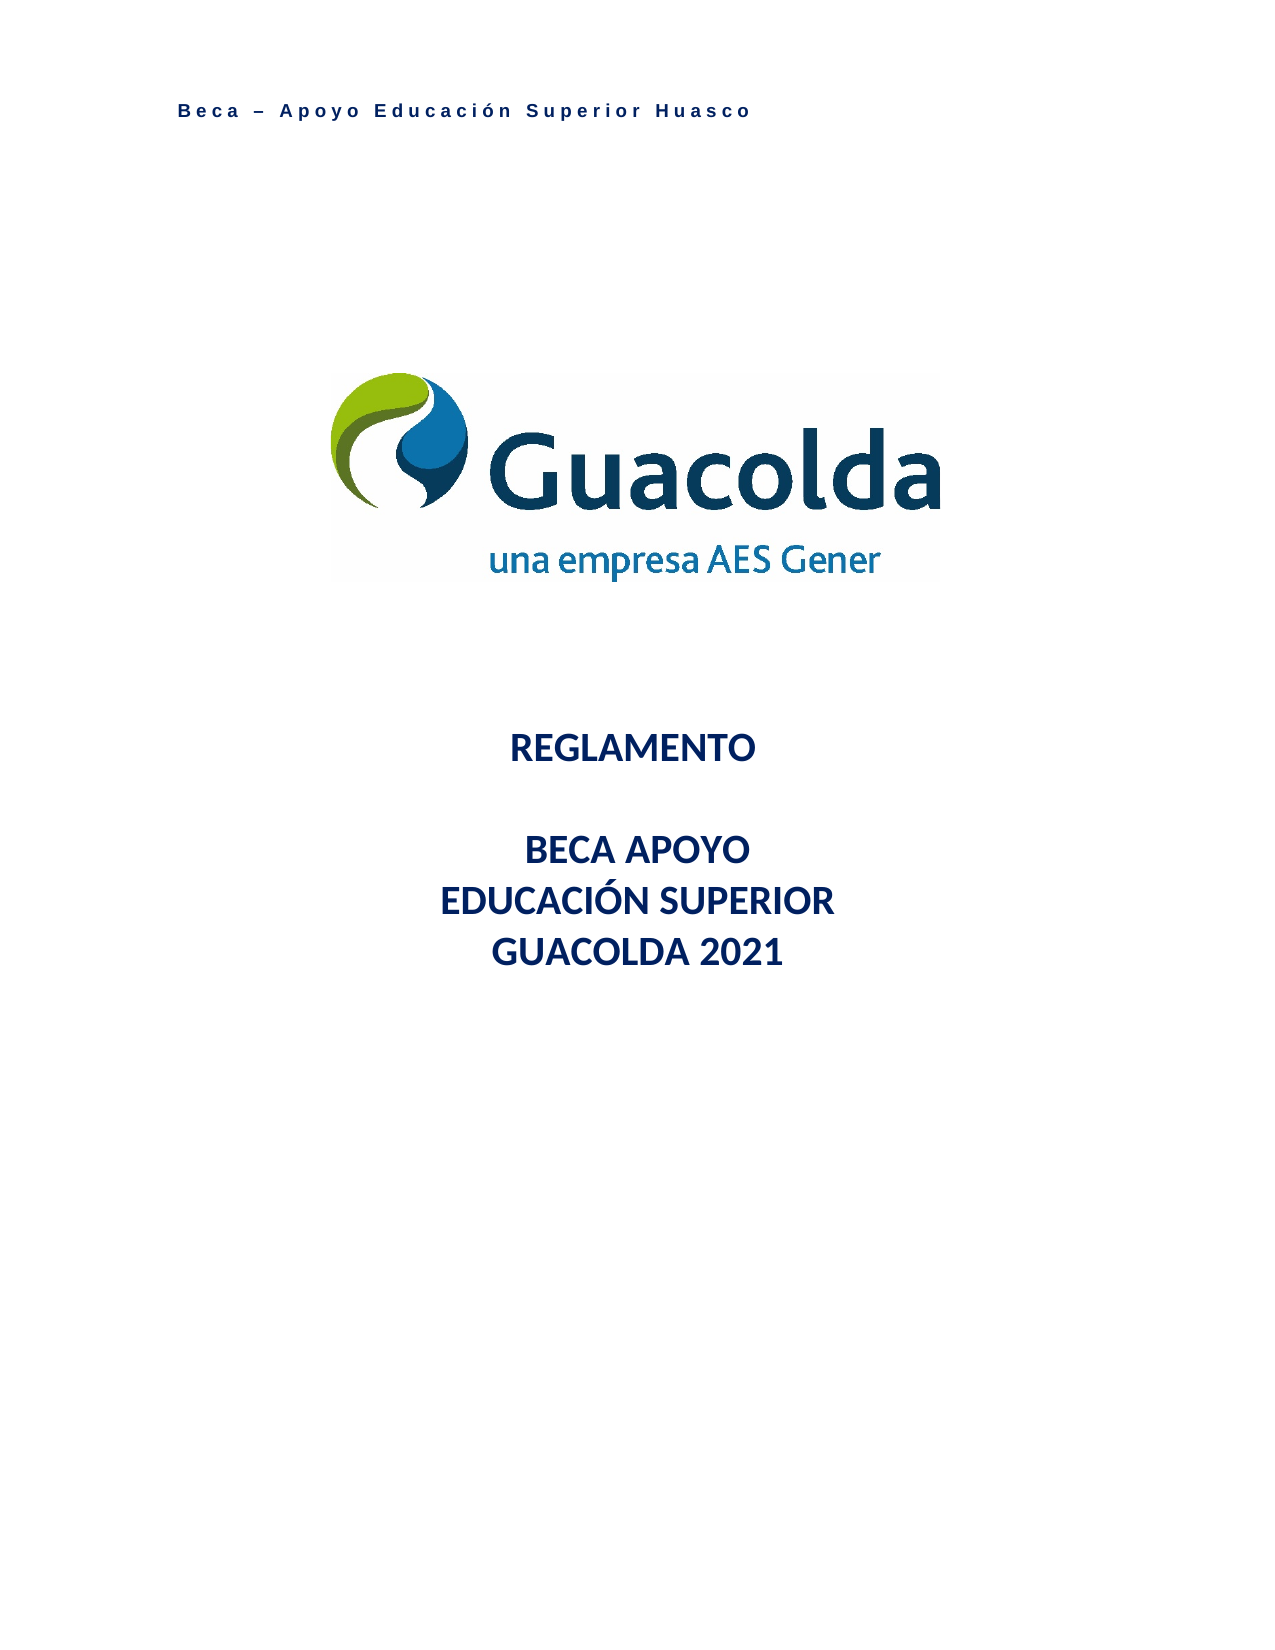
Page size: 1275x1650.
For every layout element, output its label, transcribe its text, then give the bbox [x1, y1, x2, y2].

picture [330, 373, 940, 582]
text GUACOLDA 2021 [177, 925, 1098, 976]
text REGLAMENTO [251, 721, 1098, 772]
text BECA APOYO [177, 823, 1098, 874]
text EDUCACIÓN SUPERIOR [177, 874, 1098, 925]
